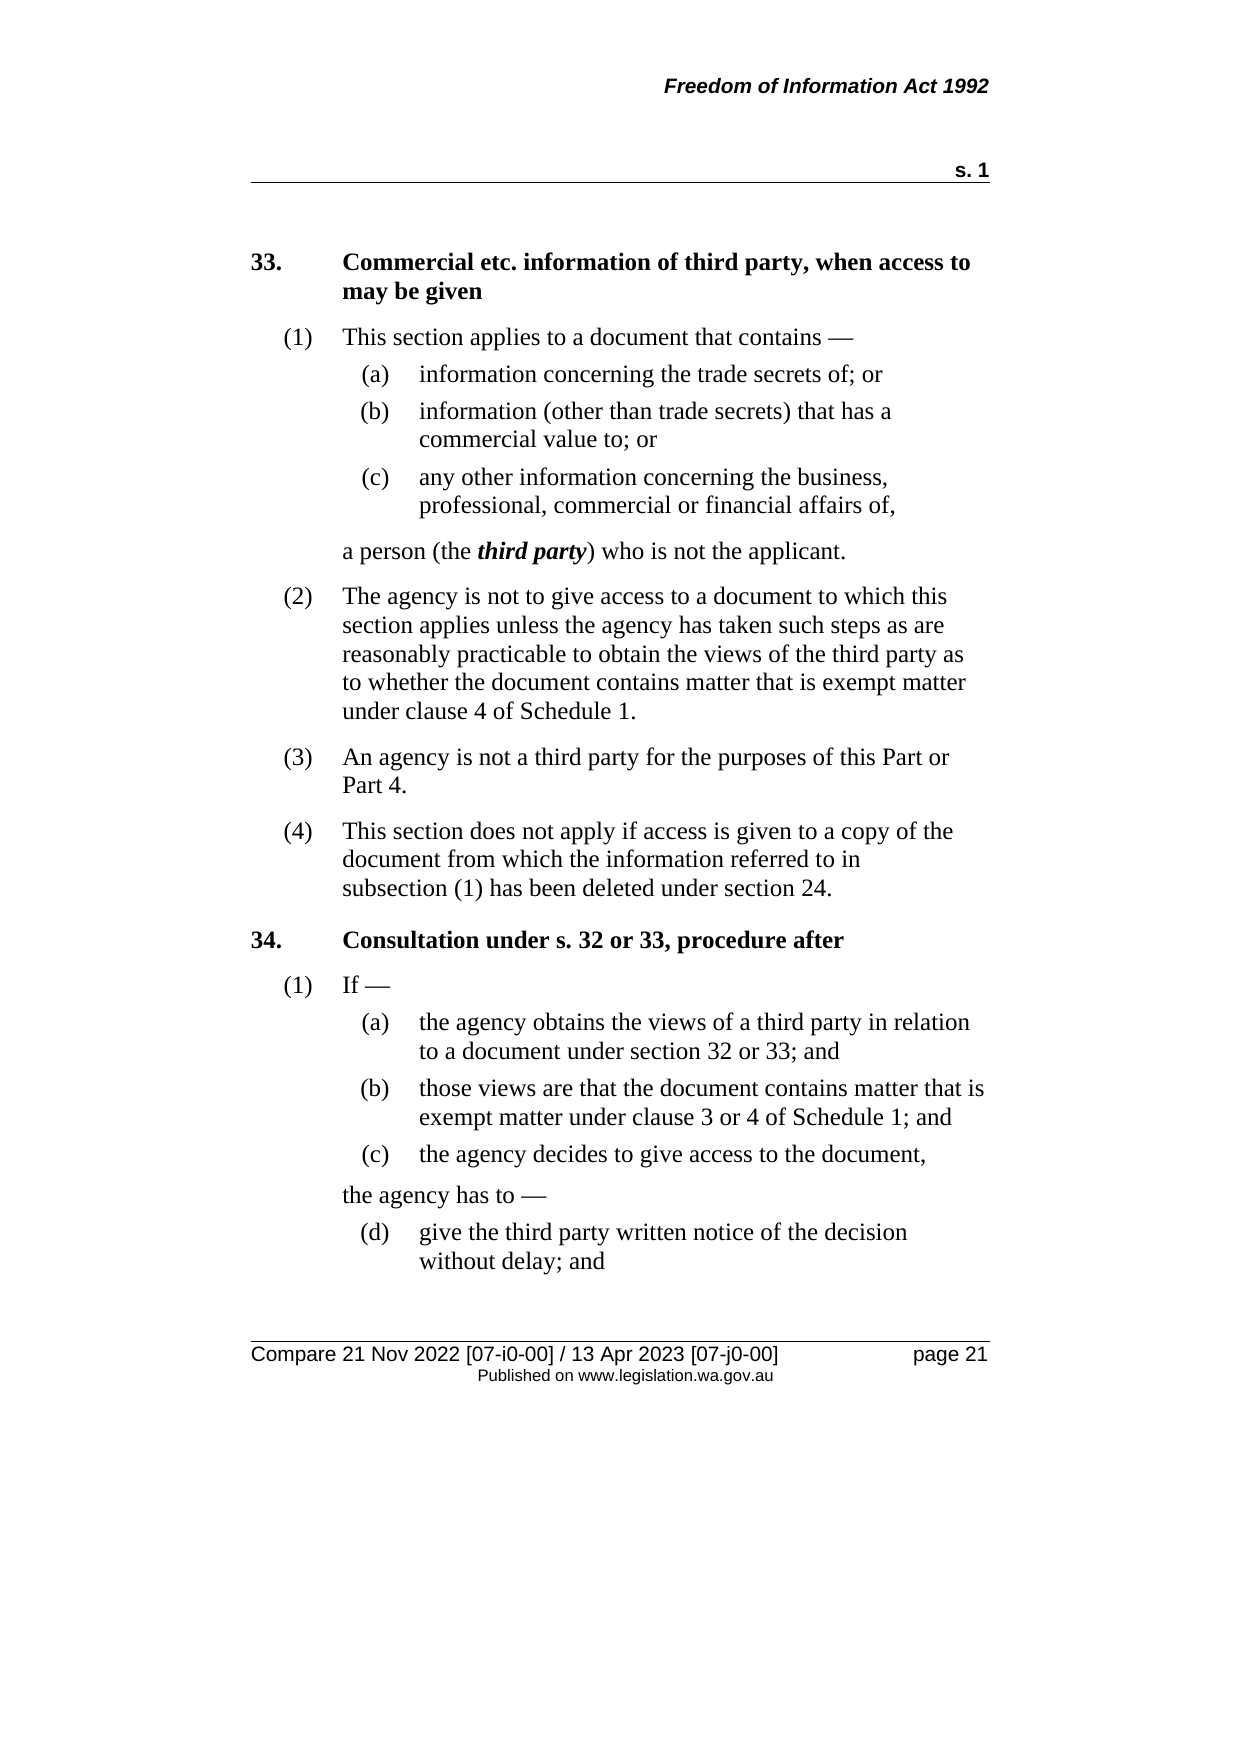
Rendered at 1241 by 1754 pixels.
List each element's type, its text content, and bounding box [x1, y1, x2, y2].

text (d) give the third party written notice of the decision without delay; and [251, 1217, 990, 1275]
text (3) An agency is not a third party for the purposes of this Part or Part 4. [251, 742, 990, 799]
text (1) This section applies to a document that contains — [251, 322, 990, 350]
text a person (the third party) who is not the applicant. [251, 536, 990, 564]
text (2) The agency is not to give access to a document to which this section applies unless the agency has taken such steps as are reasonably practicable to obtain the views of the third party as to whether the document contains matter that is exempt matter under clause 4 of Schedule 1. [251, 581, 990, 725]
subtitle 33. Commercial etc. information of third party, when access to may be given [251, 247, 990, 305]
text (4) This section does not apply if access is given to a copy of the document from which the information referred to in subsection (1) has been deleted under section 24. [251, 816, 990, 902]
text (a) the agency obtains the views of a third party in relation to a document under section 32 or 33; and [251, 1007, 990, 1065]
text (c) any other information concerning the business, professional, commercial or financial affairs of, [251, 462, 990, 519]
text (1) If — [251, 970, 990, 999]
subtitle 34. Consultation under s. 32 or 33, procedure after [251, 925, 990, 954]
text the agency has to — [251, 1180, 990, 1209]
text (b) information (other than trade secrets) that has a commercial value to; or [251, 396, 990, 453]
text (c) the agency decides to give access to the document, [251, 1139, 990, 1168]
text (b) those views are that the document contains matter that is exempt matter under clause 3 or 4 of Schedule 1; and [251, 1073, 990, 1131]
text (a) information concerning the trade secrets of; or [251, 359, 990, 387]
